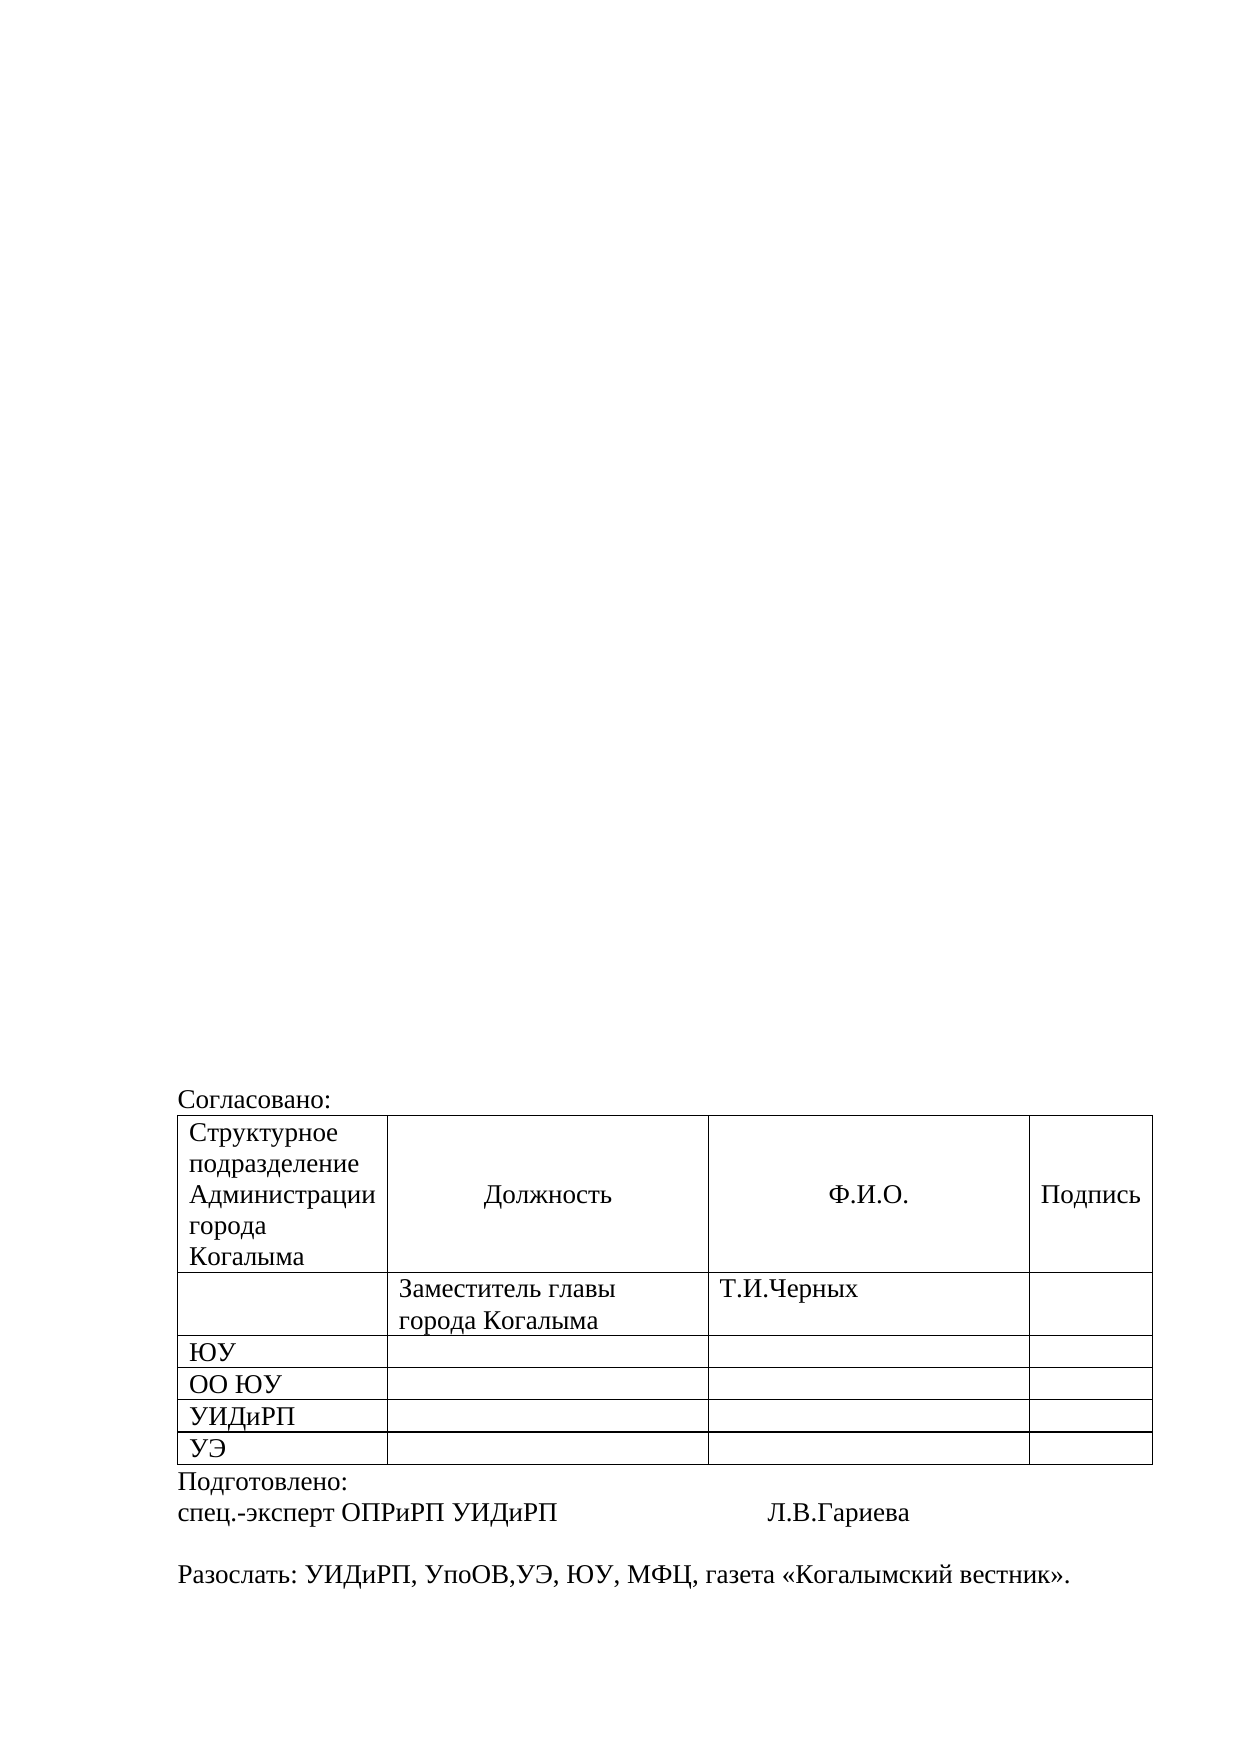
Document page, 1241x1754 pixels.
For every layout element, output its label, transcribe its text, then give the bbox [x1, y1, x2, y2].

text Согласовано: [177, 1084, 1152, 1115]
table_cell [1030, 1273, 1152, 1335]
table_header Подпись [1030, 1116, 1152, 1272]
text Подготовлено: [177, 1465, 1152, 1496]
table_cell Заместитель главы города Когалыма [388, 1273, 708, 1335]
table_header Структурное подразделение Администрации города Когалыма [178, 1116, 387, 1272]
table_cell [709, 1433, 1029, 1464]
text спец.-эксперт ОПРиРП УИДиРП Л.В.Гариева [177, 1496, 1152, 1527]
text Разослать: УИДиРП, УпоОВ,УЭ, ЮУ, МФЦ, газета «Когалымский вестник». [177, 1558, 1152, 1589]
table_cell [709, 1400, 1029, 1431]
table_header Должность [388, 1116, 708, 1272]
table_cell [709, 1368, 1029, 1399]
table_cell ОО ЮУ [178, 1368, 387, 1399]
table_cell [388, 1400, 708, 1431]
table_cell [1030, 1336, 1152, 1367]
table_cell [1030, 1368, 1152, 1399]
table_cell [709, 1336, 1029, 1367]
table_cell ЮУ [178, 1336, 387, 1367]
table_cell [388, 1336, 708, 1367]
table_header Ф.И.О. [709, 1116, 1029, 1272]
table_cell [1030, 1400, 1152, 1431]
table_cell Т.И.Черных [709, 1273, 1029, 1335]
table_cell [178, 1273, 387, 1335]
table_cell [388, 1368, 708, 1399]
table_cell [388, 1433, 708, 1464]
table_cell [1030, 1433, 1152, 1464]
table_cell УИДиРП [178, 1400, 387, 1431]
table_cell УЭ [178, 1433, 387, 1464]
